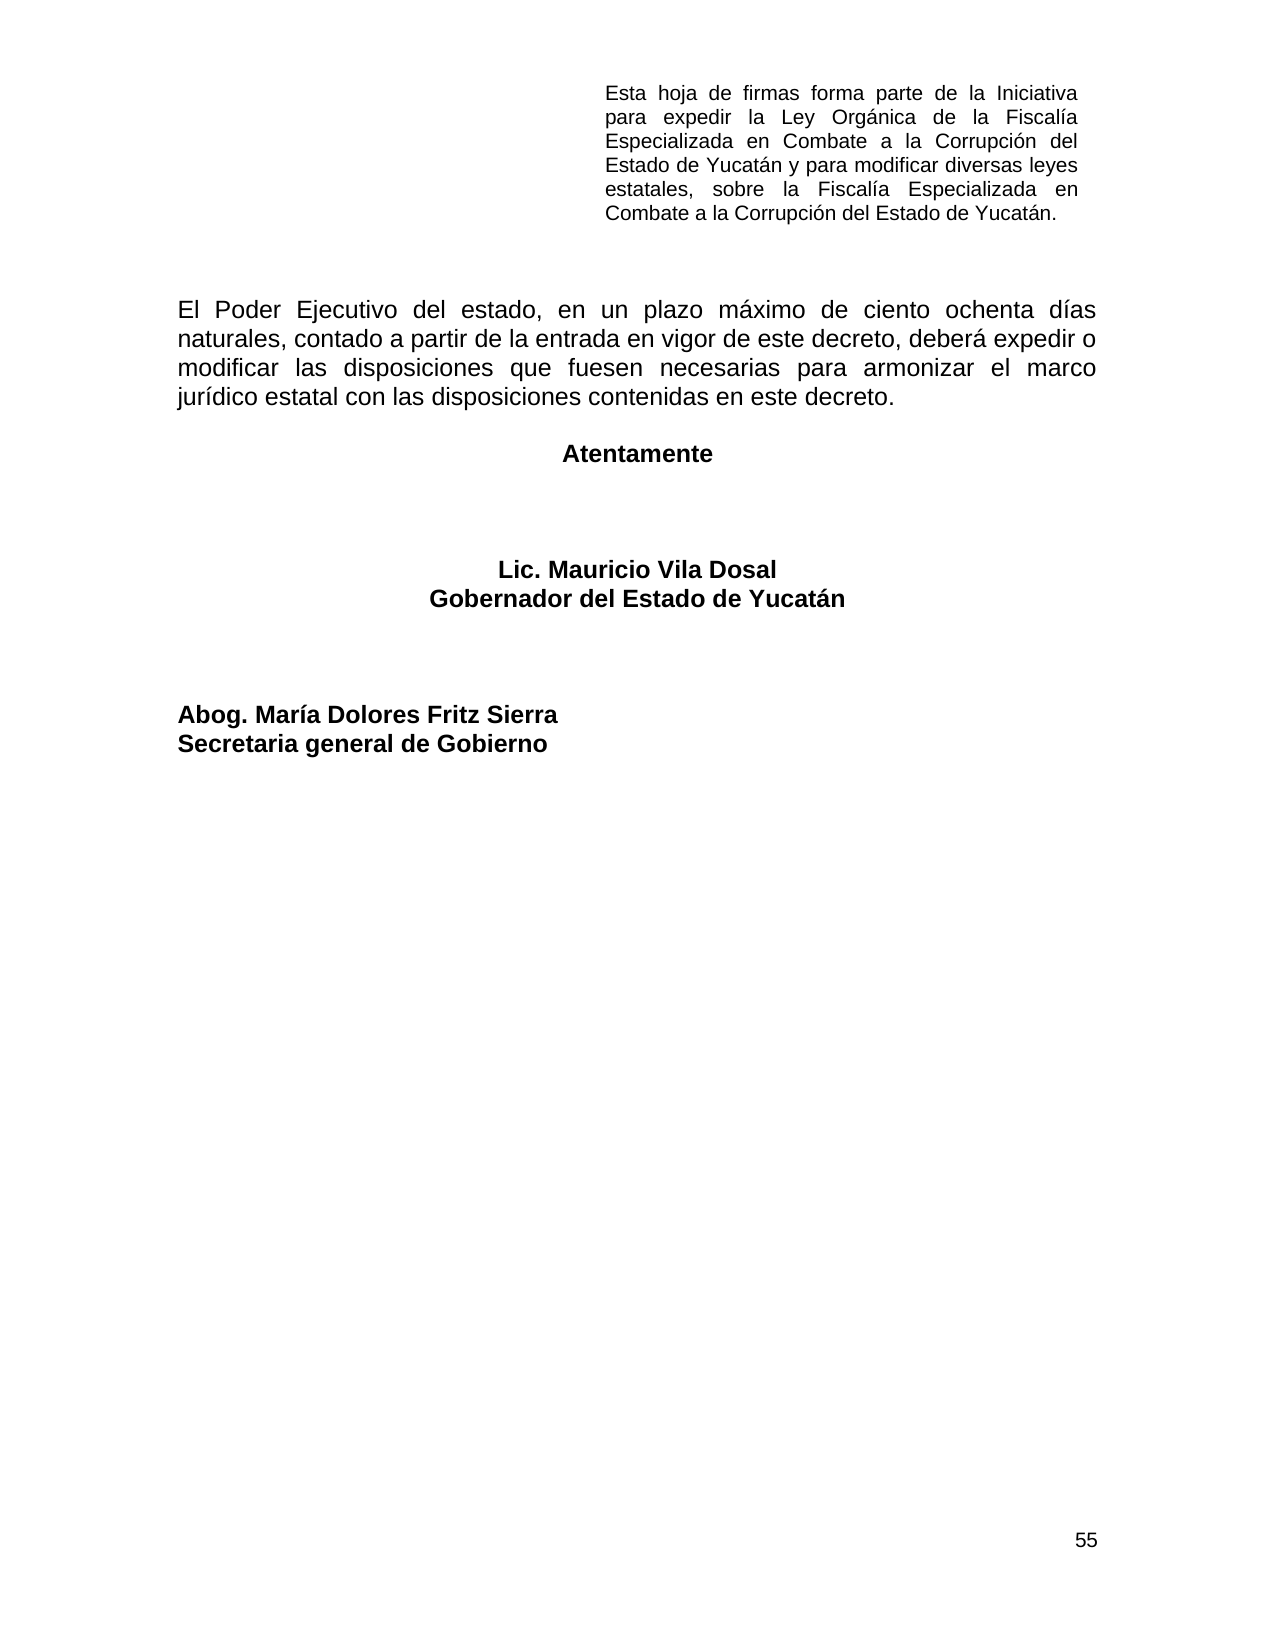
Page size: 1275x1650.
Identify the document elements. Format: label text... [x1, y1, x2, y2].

text Abog. María Dolores Fritz Sierra Secretaria general de Gobierno [177, 700, 1098, 757]
text Lic. Mauricio Vila Dosal Gobernador del Estado de Yucatán [177, 555, 1098, 613]
text Atentamente [177, 439, 1098, 468]
text El Poder Ejecutivo del estado, en un plazo máximo de ciento ochenta días naturales, contado a partir de la entrada en vigor de este decreto, deberá expedir o modificar las disposiciones que fuesen necesarias para armonizar el marco jurídico estatal con las disposiciones contenidas en este decreto. [177, 295, 1098, 410]
